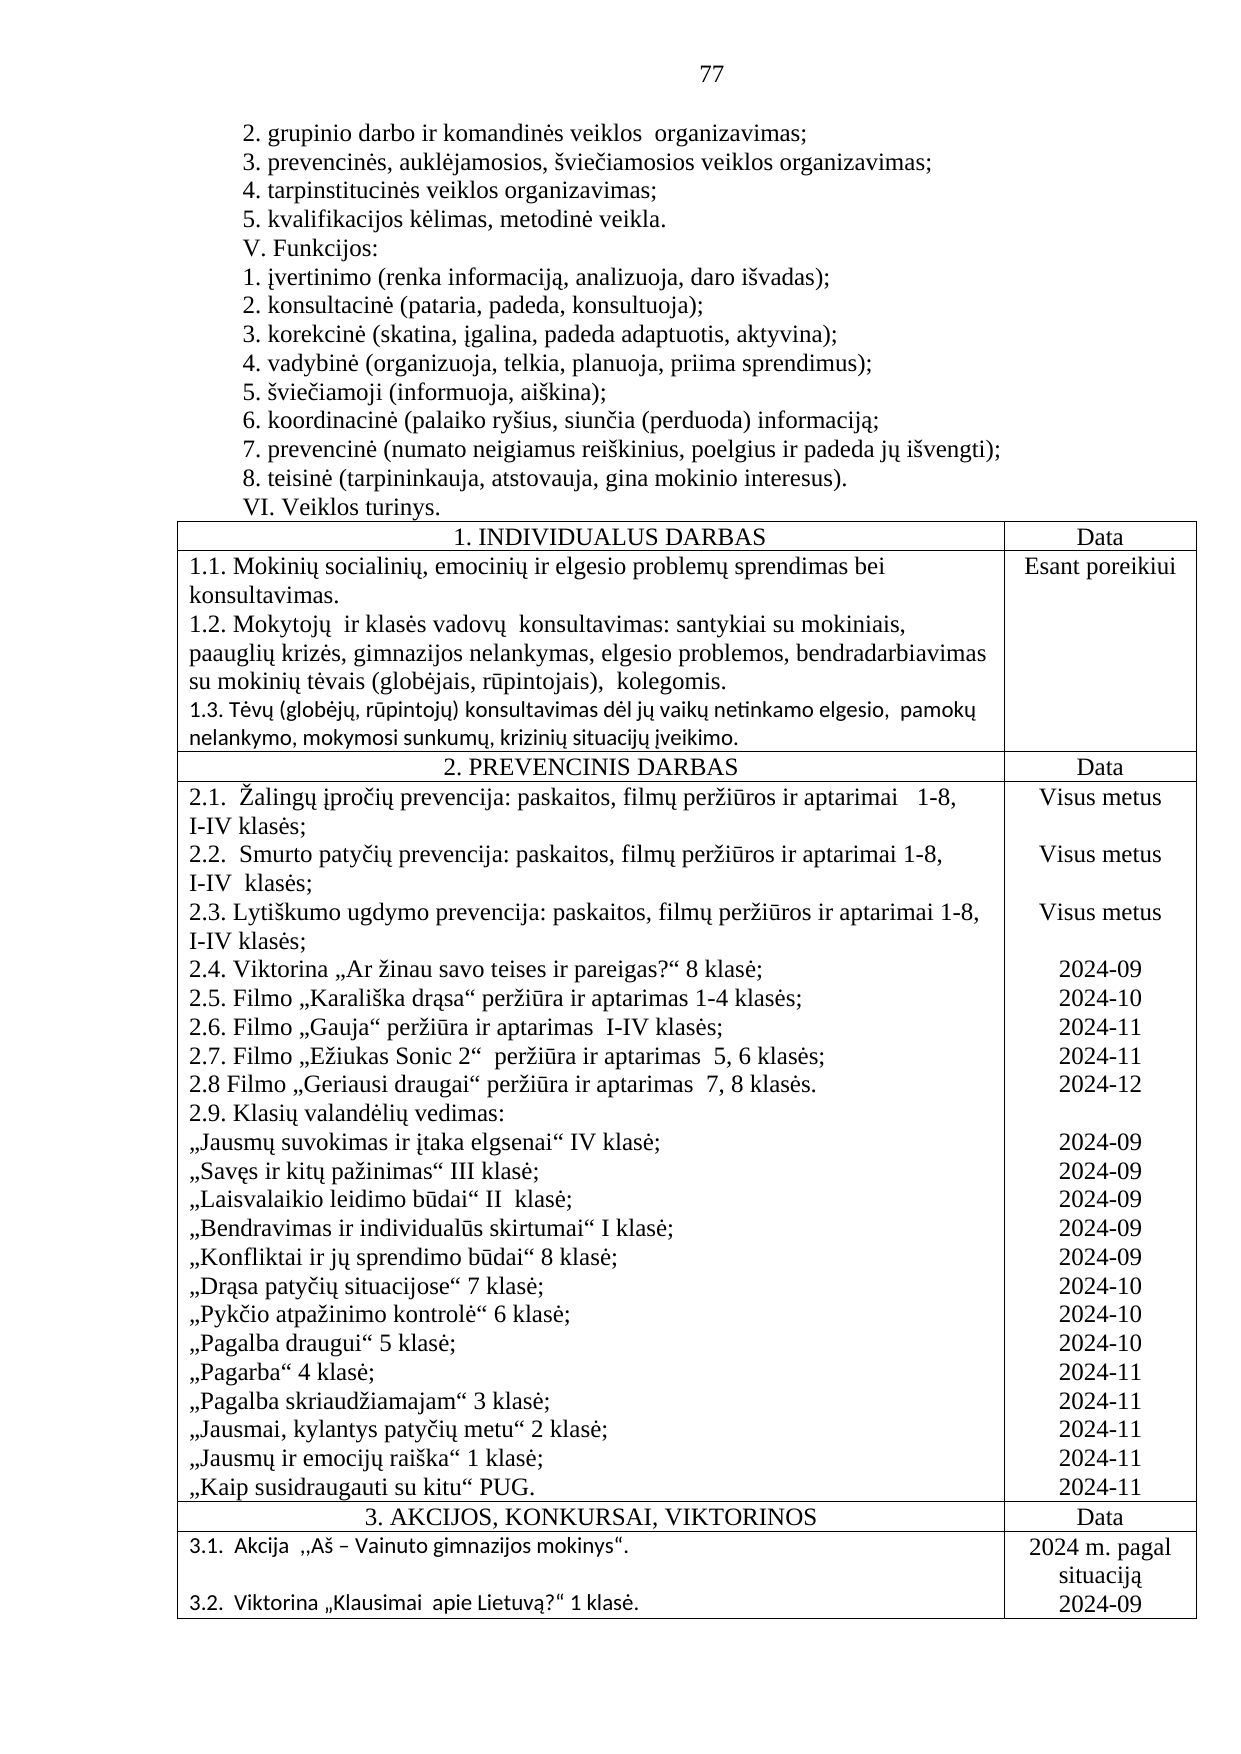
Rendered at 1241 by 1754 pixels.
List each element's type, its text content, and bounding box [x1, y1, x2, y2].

text VI. Veiklos turinys. [177, 492, 1181, 521]
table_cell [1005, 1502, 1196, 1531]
text 5. kvalifikacijos kėlimas, metodinė veikla. [177, 204, 1181, 233]
text 1. įvertinimo (renka informaciją, analizuoja, daro išvadas); [177, 262, 1181, 291]
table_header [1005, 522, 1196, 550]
text 6. koordinacinė (palaiko ryšius, siunčia (perduoda) informaciją; [177, 406, 1181, 434]
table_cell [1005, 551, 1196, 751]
text V. Funkcijos: [177, 233, 1181, 262]
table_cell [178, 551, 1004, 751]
text 3. korekcinė (skatina, įgalina, padeda adaptuotis, aktyvina); [177, 319, 1181, 348]
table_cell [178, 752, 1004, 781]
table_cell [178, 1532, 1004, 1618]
text 2. grupinio darbo ir komandinės veiklos organizavimas; [177, 118, 1181, 147]
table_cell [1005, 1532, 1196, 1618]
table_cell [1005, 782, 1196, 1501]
text 5. šviečiamoji (informuoja, aiškina); [177, 377, 1181, 406]
text 4. vadybinė (organizuoja, telkia, planuoja, priima sprendimus); [177, 348, 1181, 377]
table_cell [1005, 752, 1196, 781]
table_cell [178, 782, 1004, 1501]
text 7. prevencinė (numato neigiamus reiškinius, poelgius ir padeda jų išvengti); [177, 434, 1181, 463]
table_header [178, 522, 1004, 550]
text 8. teisinė (tarpininkauja, atstovauja, gina mokinio interesus). [177, 463, 1181, 492]
text 2. konsultacinė (pataria, padeda, konsultuoja); [177, 291, 1181, 319]
text 4. tarpinstitucinės veiklos organizavimas; [177, 176, 1181, 204]
text 3. prevencinės, auklėjamosios, šviečiamosios veiklos organizavimas; [177, 147, 1181, 176]
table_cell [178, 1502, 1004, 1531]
